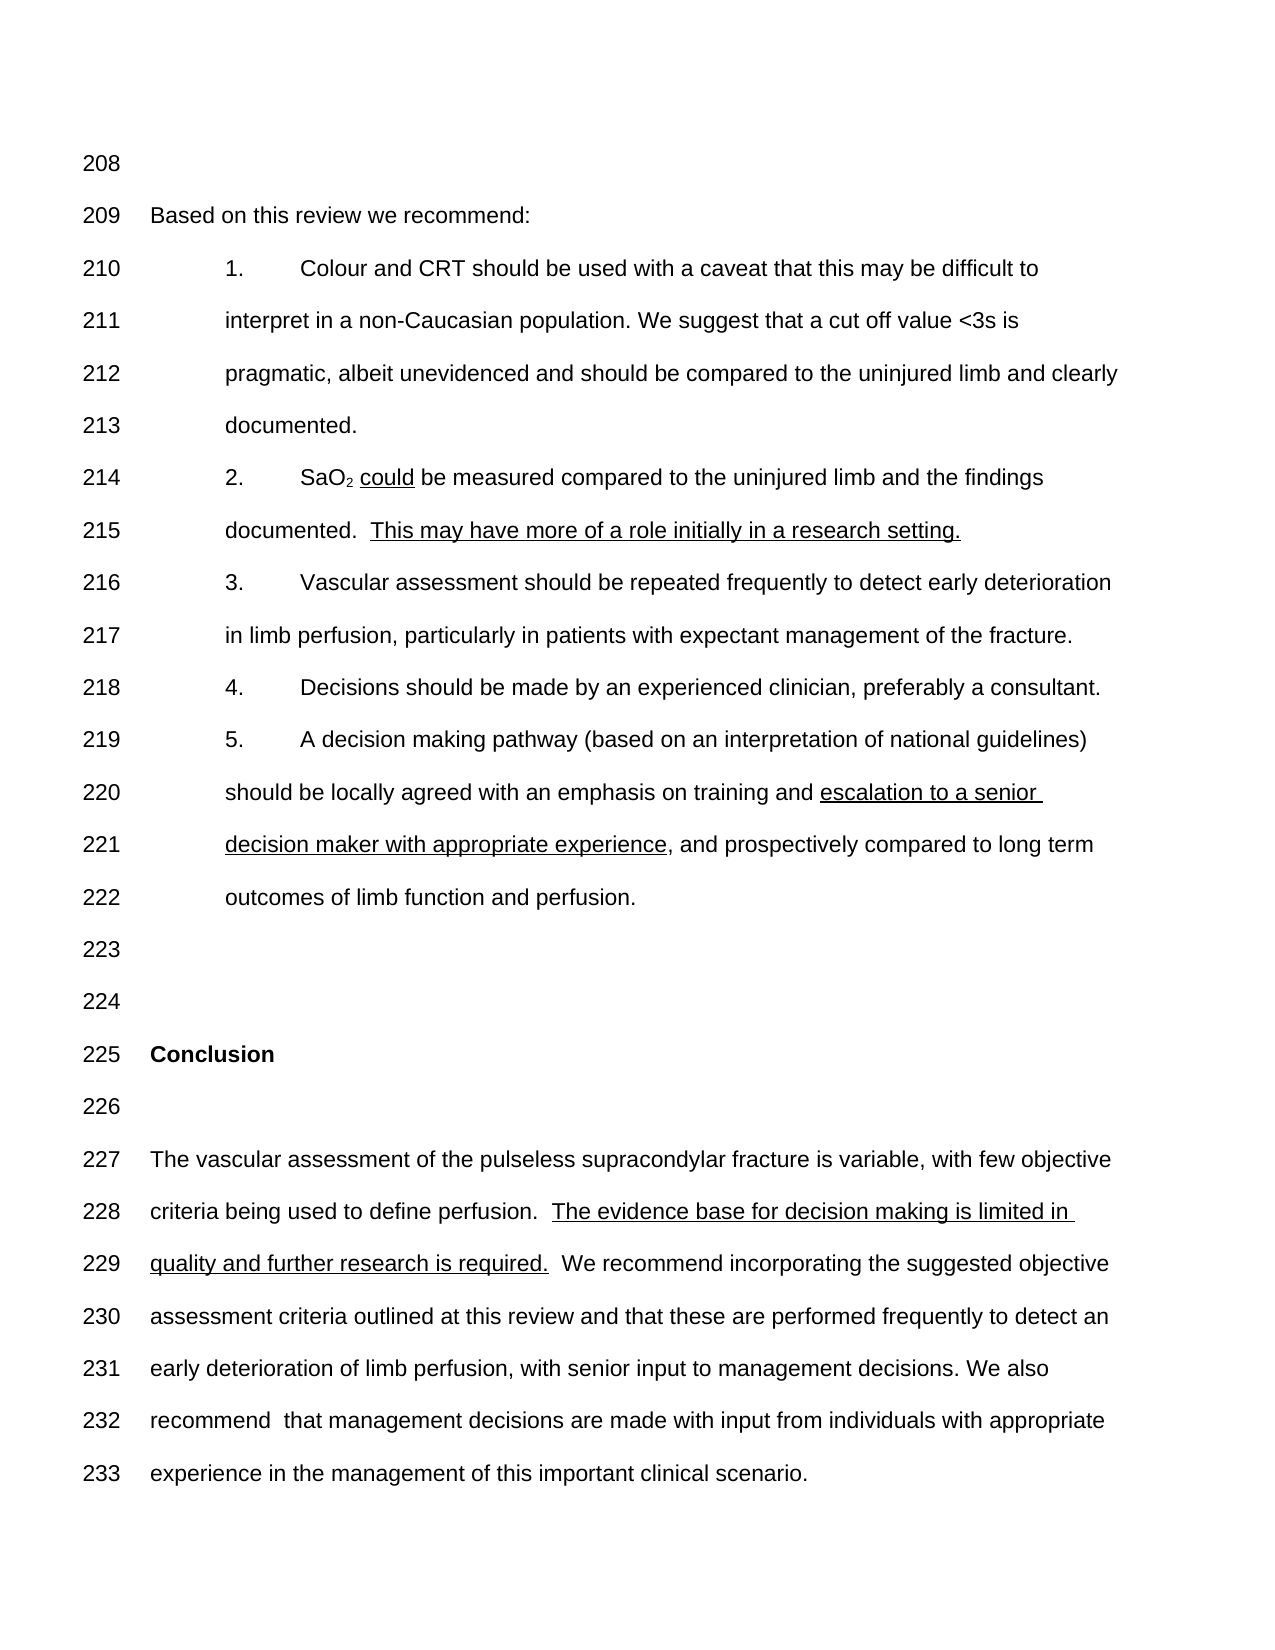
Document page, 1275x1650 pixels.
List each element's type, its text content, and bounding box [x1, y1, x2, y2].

text Based on this review we recommend: [150, 202, 1125, 229]
text 4. Decisions should be made by an experienced clinician, preferably a consultant. [225, 674, 1125, 700]
text The vascular assessment of the pulseless supracondylar fracture is variable, with few objective criteria being used to define perfusion. The evidence base for decision making is limited in quality and further research is required. We recommend incorporating the suggested objective assessment criteria outlined at this review and that these are performed frequently to detect an early deterioration of limb perfusion, with senior input to management decisions. We also recommend that management decisions are made with input from individuals with appropriate experience in the management of this important clinical scenario. [150, 1146, 1125, 1486]
text 3. Vascular assessment should be repeated frequently to detect early deterioration in limb perfusion, particularly in patients with expectant management of the fracture. [225, 569, 1125, 648]
text Conclusion [150, 1041, 1125, 1067]
text 1. Colour and CRT should be used with a caveat that this may be difficult to interpret in a non-Caucasian population. We suggest that a cut off value <3s is pragmatic, albeit unevidenced and should be compared to the uninjured limb and clearly documented. [225, 255, 1125, 438]
text 5. A decision making pathway (based on an interpretation of national guidelines) should be locally agreed with an emphasis on training and escalation to a senior decision maker with appropriate experience, and prospectively compared to long term outcomes of limb function and perfusion. [225, 726, 1125, 910]
text 2. SaO2 could be measured compared to the uninjured limb and the findings documented. This may have more of a role initially in a research setting. [225, 464, 1125, 543]
